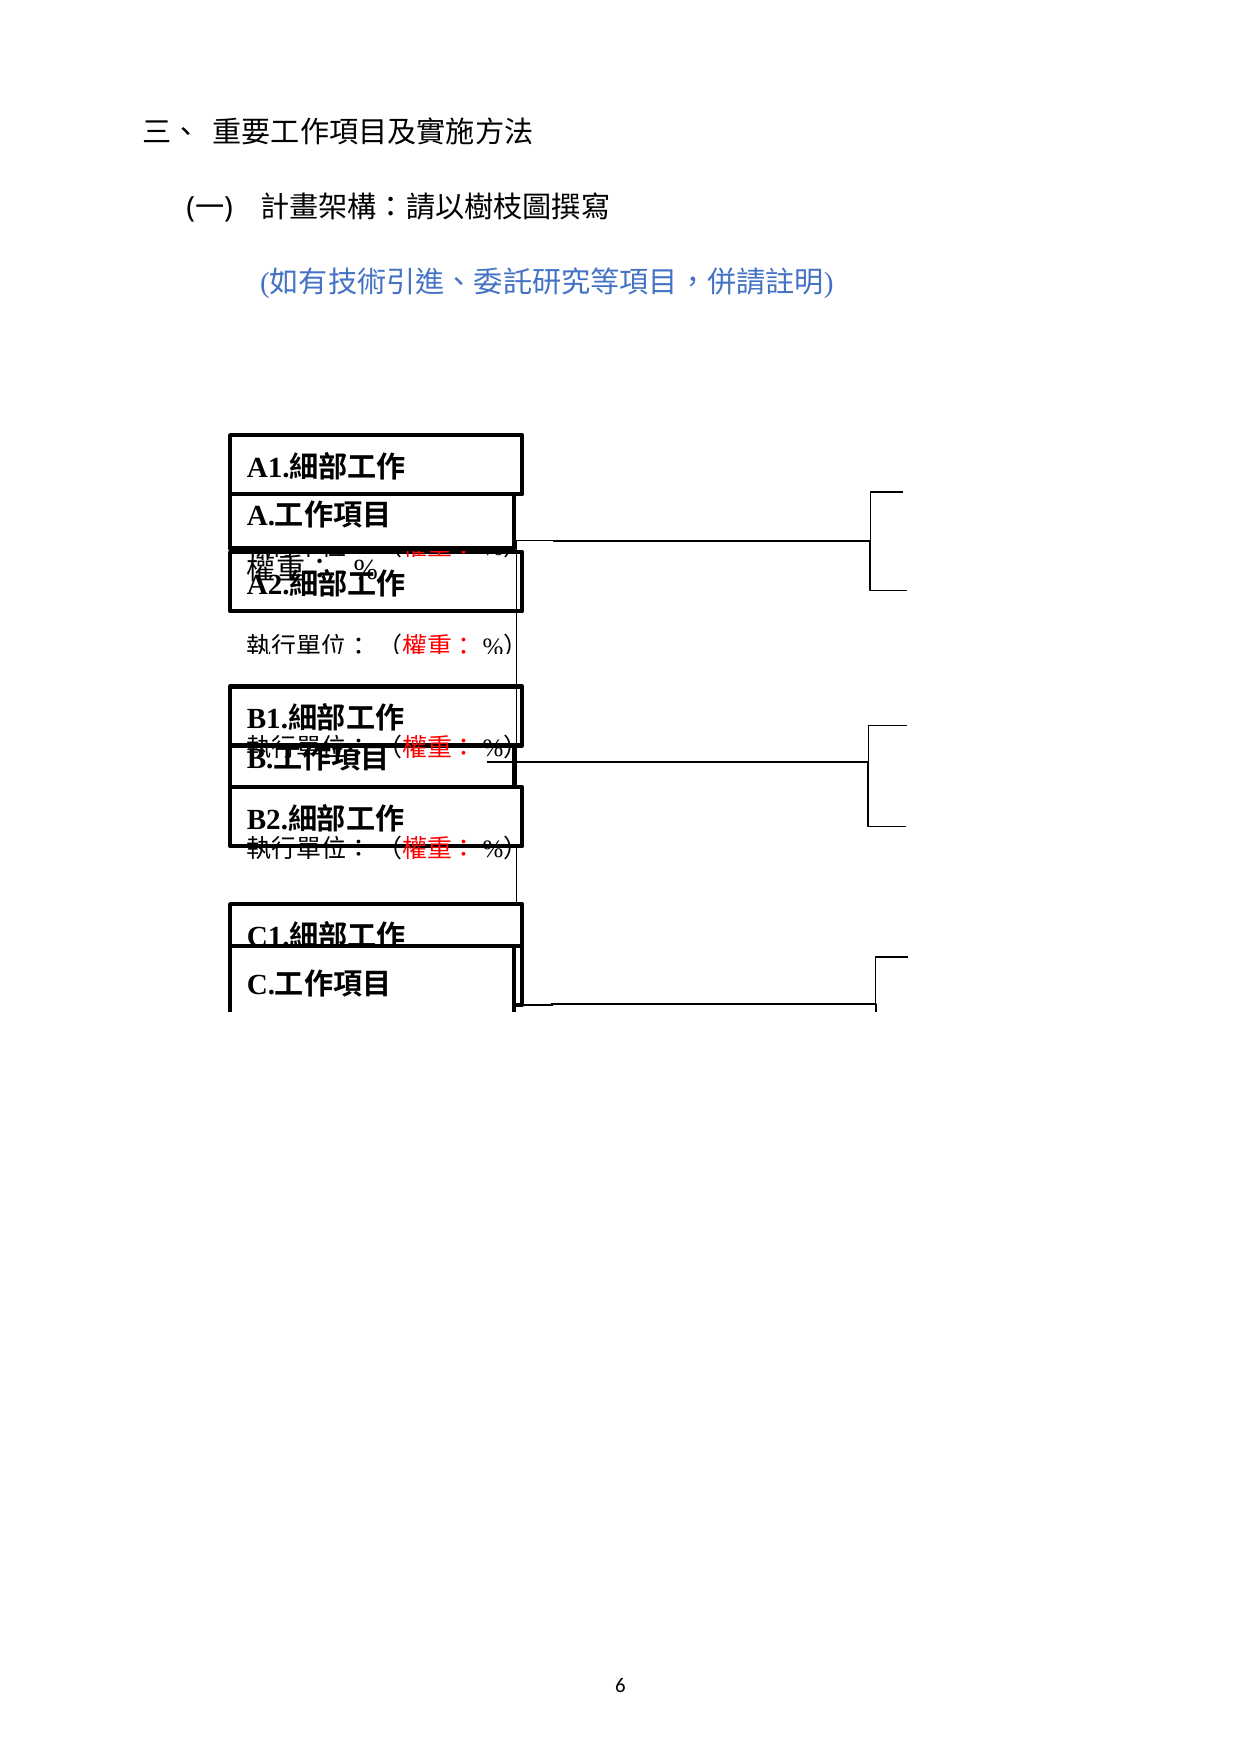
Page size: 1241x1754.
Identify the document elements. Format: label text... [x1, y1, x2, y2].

list 計畫架構：請以樹枝圖撰寫 (如有技術引進、委託研究等項目，併請註明) [186, 167, 1128, 317]
list 重要工作項目及實施方法 [142, 92, 1128, 167]
